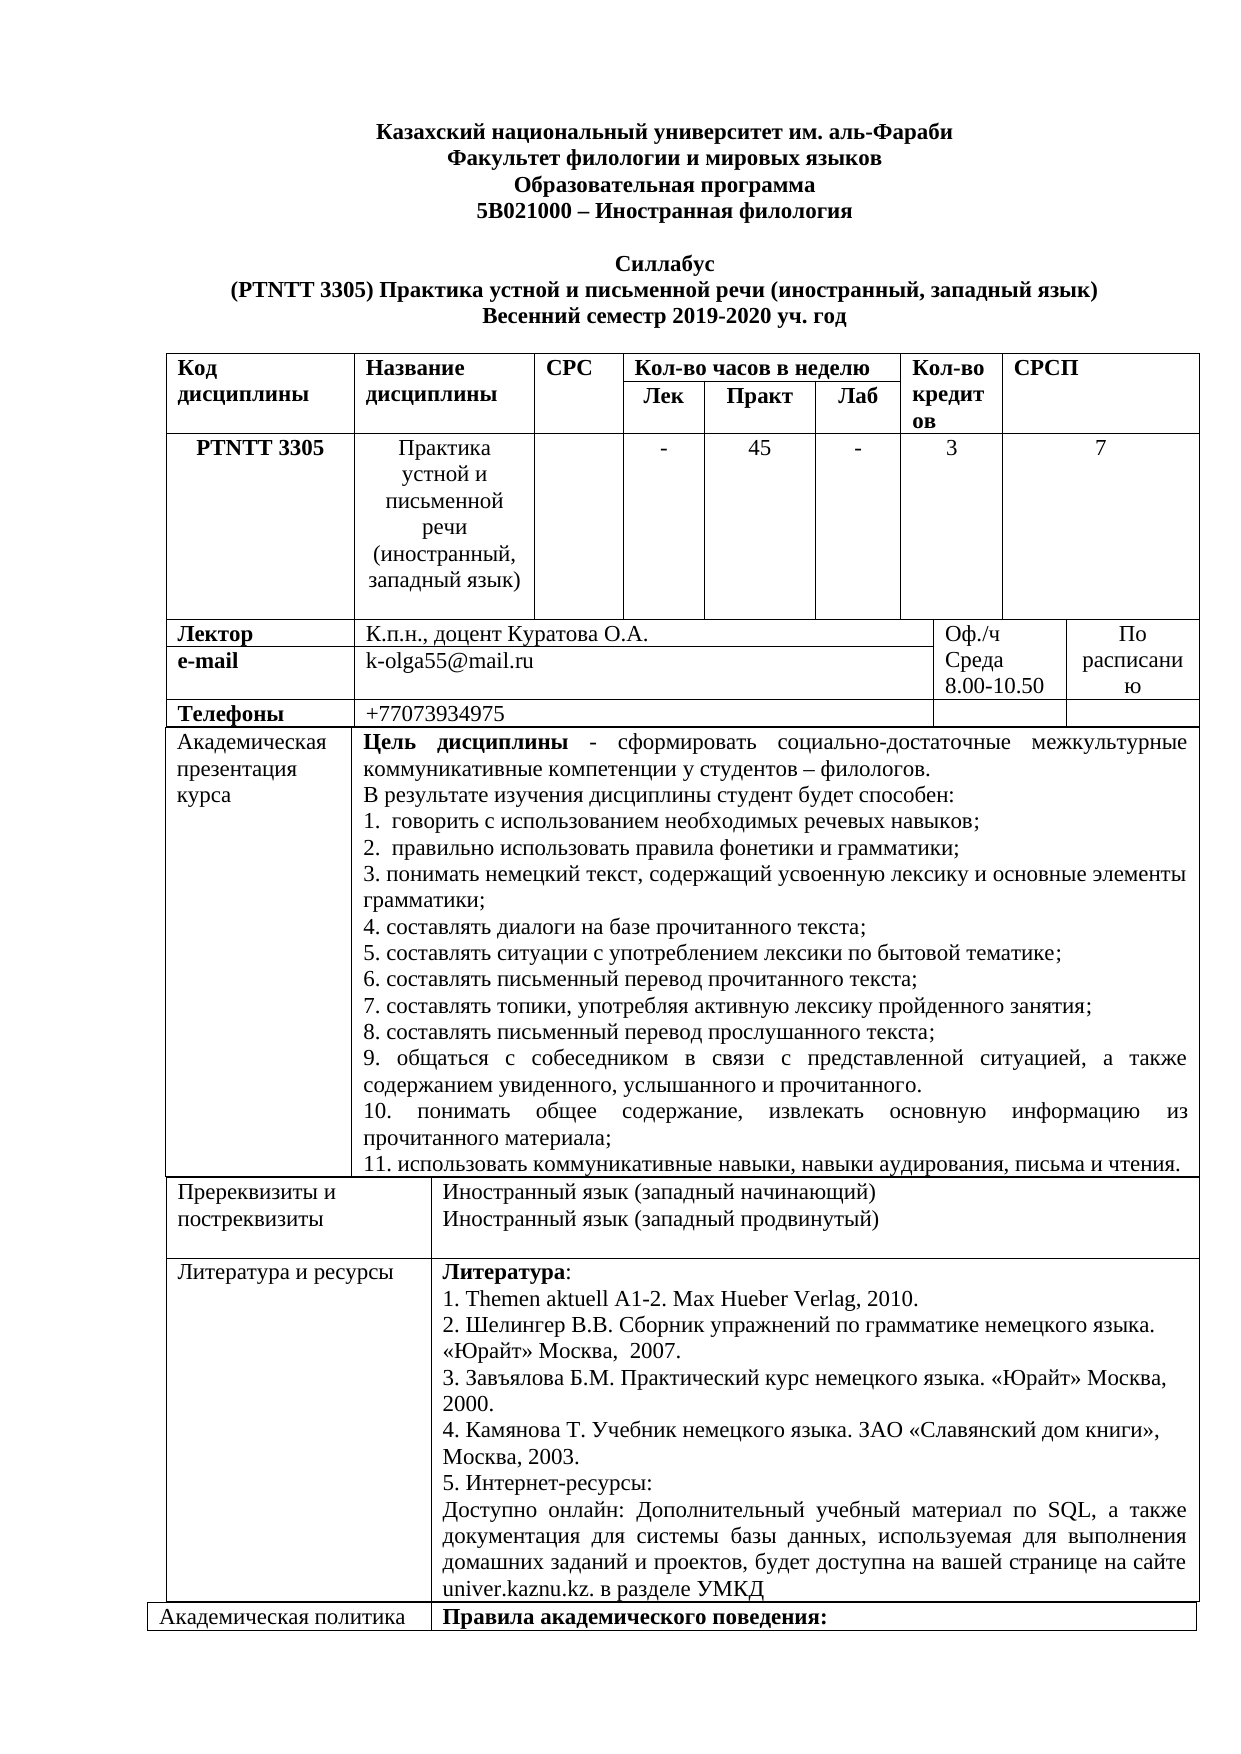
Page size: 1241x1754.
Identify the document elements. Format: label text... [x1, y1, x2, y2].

table_cell 7 [1003, 434, 1199, 619]
table_cell PTNTT 3305 [167, 434, 354, 619]
table_cell Практика устной и письменной речи (иностранный, западный язык) [355, 434, 534, 619]
table_header Цель дисциплины - сформировать социально-достаточные межкультурные коммуникативные компетенции у студентов – филологов. В результате изучения дисциплины студент будет способен: 1. говорить с использованием необходимых речевых навыков; 2. правильно использовать правила фонетики и грамматики; 3. понимать немецкий текст, содержащий усвоенную лексику и основные элементы грамматики; 4. составлять диалоги на базе прочитанного текста; 5. составлять ситуации с употреблением лексики по бытовой тематике; 6. составлять письменный перевод прочитанного текста; 7. составлять топики, употребляя активную лексику пройденного занятия; 8. составлять письменный перевод прослушанного текста; 9. общаться с собеседником в связи с представленной ситуацией, а также содержанием увиденного, услышанного и прочитанного. 10. понимать общее содержание, извлекать основную информацию из прочитанного материала; 11. использовать коммуникативные навыки, навыки аудирования, письма и чтения. [352, 728, 1199, 1176]
table_header Код дисциплины [167, 354, 354, 433]
table_cell По расписанию [1067, 620, 1199, 699]
text Казахский национальный университет им. аль-Фараби [177, 118, 1152, 144]
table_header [432, 1603, 1196, 1629]
text Факультет филологии и мировых языков [177, 144, 1152, 171]
table_cell Лек [624, 382, 704, 433]
table_cell - [624, 434, 704, 619]
table_header Кол-во кредитов [901, 354, 1002, 433]
text Образовательная программа [177, 171, 1152, 197]
table_cell [535, 434, 623, 619]
text (PTNTT 3305) Практика устной и письменной речи (иностранный, западный язык) [177, 276, 1152, 303]
table_cell Литература и ресурсы [167, 1259, 431, 1601]
table_header СРСП [1003, 354, 1199, 433]
table_header Пререквизиты и постреквизиты [167, 1178, 431, 1257]
table_cell - [816, 434, 900, 619]
table_cell Практ [705, 382, 815, 433]
table_cell +77073934975 [355, 700, 933, 726]
table_cell Телефоны [167, 700, 354, 726]
table_cell [1067, 700, 1199, 726]
table_header Академическая презентация курса [166, 728, 351, 1176]
table_cell 45 [705, 434, 815, 619]
table_cell К.п.н., доцент Куратова О.А. [355, 620, 933, 646]
table_cell e-mail [167, 647, 354, 699]
text Весенний семестр 2019-2020 уч. год [177, 303, 1152, 329]
table_cell Оф./ч Среда 8.00-10.50 [934, 620, 1066, 699]
table_cell Литература: 1. Themen aktuell A1-2. Max Hueber Verlag, 2010. 2. Шелингер В.В. Сборник упражнений по грамматике немецкого языка. «Юрайт» Москва, 2007. 3. Завъялова Б.М. Практический курс немецкого языка. «Юрайт» Москва, 2000. 4. Камянова Т. Учебник немецкого языка. ЗАО «Славянский дом книги», Москва, 2003. 5. Интернет-ресурсы: Доступно онлайн: Дополнительный учебный материал по SQL, а также документация для системы базы данных, используемая для выполнения домашних заданий и проектов, будет доступна на вашей странице на сайте univer.kaznu.kz. в разделе УМКД [432, 1259, 1199, 1601]
table_header Иностранный язык (западный начинающий) Иностранный язык (западный продвинутый) [432, 1178, 1199, 1257]
table_header Название дисциплины [355, 354, 534, 433]
table_cell 3 [901, 434, 1002, 619]
table_header СРС [535, 354, 623, 433]
table_cell Лаб [816, 382, 900, 433]
table_cell k-olga55@mail.ru [355, 647, 933, 699]
text 5В021000 – Иностранная филология [177, 197, 1152, 223]
table_cell Лектор [167, 620, 354, 646]
table_cell [934, 700, 1066, 726]
table_header Кол-во часов в неделю [624, 354, 900, 381]
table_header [148, 1603, 431, 1629]
text Силлабус [177, 250, 1152, 276]
